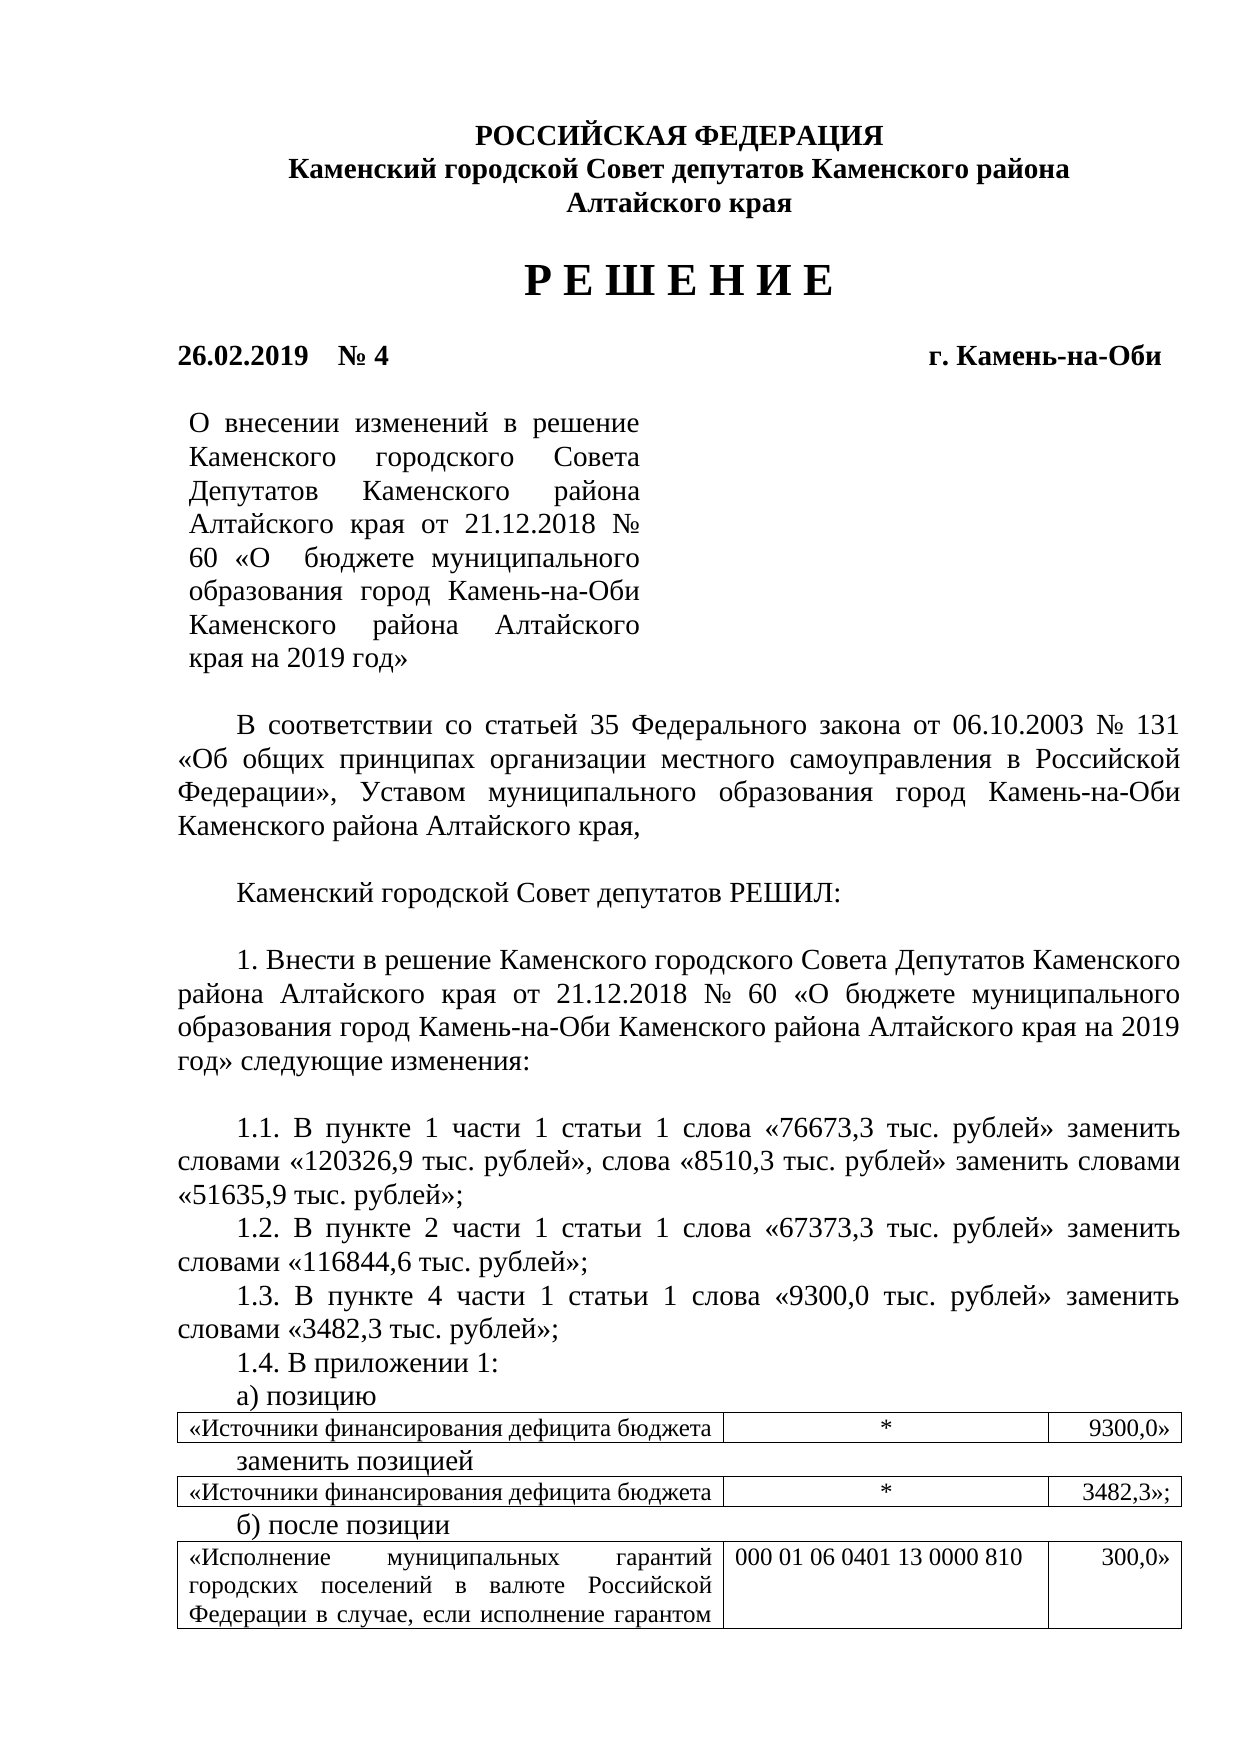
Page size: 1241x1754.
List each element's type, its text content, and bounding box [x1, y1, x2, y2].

table_header 9300,0» [1049, 1413, 1181, 1442]
table_header 300,0» [1049, 1542, 1181, 1628]
list 1.4. В приложении 1: [177, 1345, 1181, 1378]
text а) позицию [177, 1378, 1181, 1412]
table_header «Источники финансирования дефицита бюджета [178, 1477, 723, 1506]
text В соответствии со статьей 35 Федерального закона от 06.10.2003 № 131 «Об общих принципах организации местного самоуправления в Российской Федерации», Уставом муниципального образования город Камень-на-Оби Каменского района Алтайского края, [177, 707, 1181, 842]
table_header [724, 1542, 1048, 1628]
text заменить позицией [177, 1443, 1181, 1476]
text 1. Внести в решение Каменского городского Совета Депутатов Каменского района Алтайского края от 21.12.2018 № 60 «О бюджете муниципального образования город Камень-на-Оби Каменского района Алтайского края на 2019 год» следующие изменения: [177, 942, 1181, 1076]
text Р Е Ш Е Н И Е [177, 252, 1181, 305]
text Каменский городской Совет депутатов РЕШИЛ: [177, 875, 1181, 909]
table_header * [724, 1477, 1048, 1506]
table_header О внесении изменений в решение Каменского городского Совета Депутатов Каменского района Алтайского края от 21.12.2018 № 60 «О бюджете муниципального образования город Камень-на-Оби Каменского района Алтайского края на 2019 год» [170, 406, 651, 674]
list 1.2. В пункте 2 части 1 статьи 1 слова «67373,3 тыс. рублей» заменить словами «116844,6 тыс. рублей»; [177, 1211, 1181, 1278]
list 1.3. В пункте 4 части 1 статьи 1 слова «9300,0 тыс. рублей» заменить словами «3482,3 тыс. рублей»; [177, 1278, 1181, 1345]
text Алтайского края [177, 185, 1181, 219]
table_header «Источники финансирования дефицита бюджета [178, 1413, 723, 1442]
text б) после позиции [177, 1507, 1181, 1541]
table_header 3482,3»; [1049, 1477, 1181, 1506]
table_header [178, 1542, 723, 1628]
list 1.1. В пункте 1 части 1 статьи 1 слова «76673,3 тыс. рублей» заменить словами «120326,9 тыс. рублей», слова «8510,3 тыс. рублей» заменить словами «51635,9 тыс. рублей»; [177, 1110, 1181, 1211]
text 26.02.2019 № 4 г. Камень-на-Оби [177, 338, 1181, 372]
table_header * [724, 1413, 1048, 1442]
subtitle РОССИЙСКАЯ ФЕДЕРАЦИЯ [177, 118, 1181, 152]
text Каменский городской Совет депутатов Каменского района [177, 152, 1181, 185]
